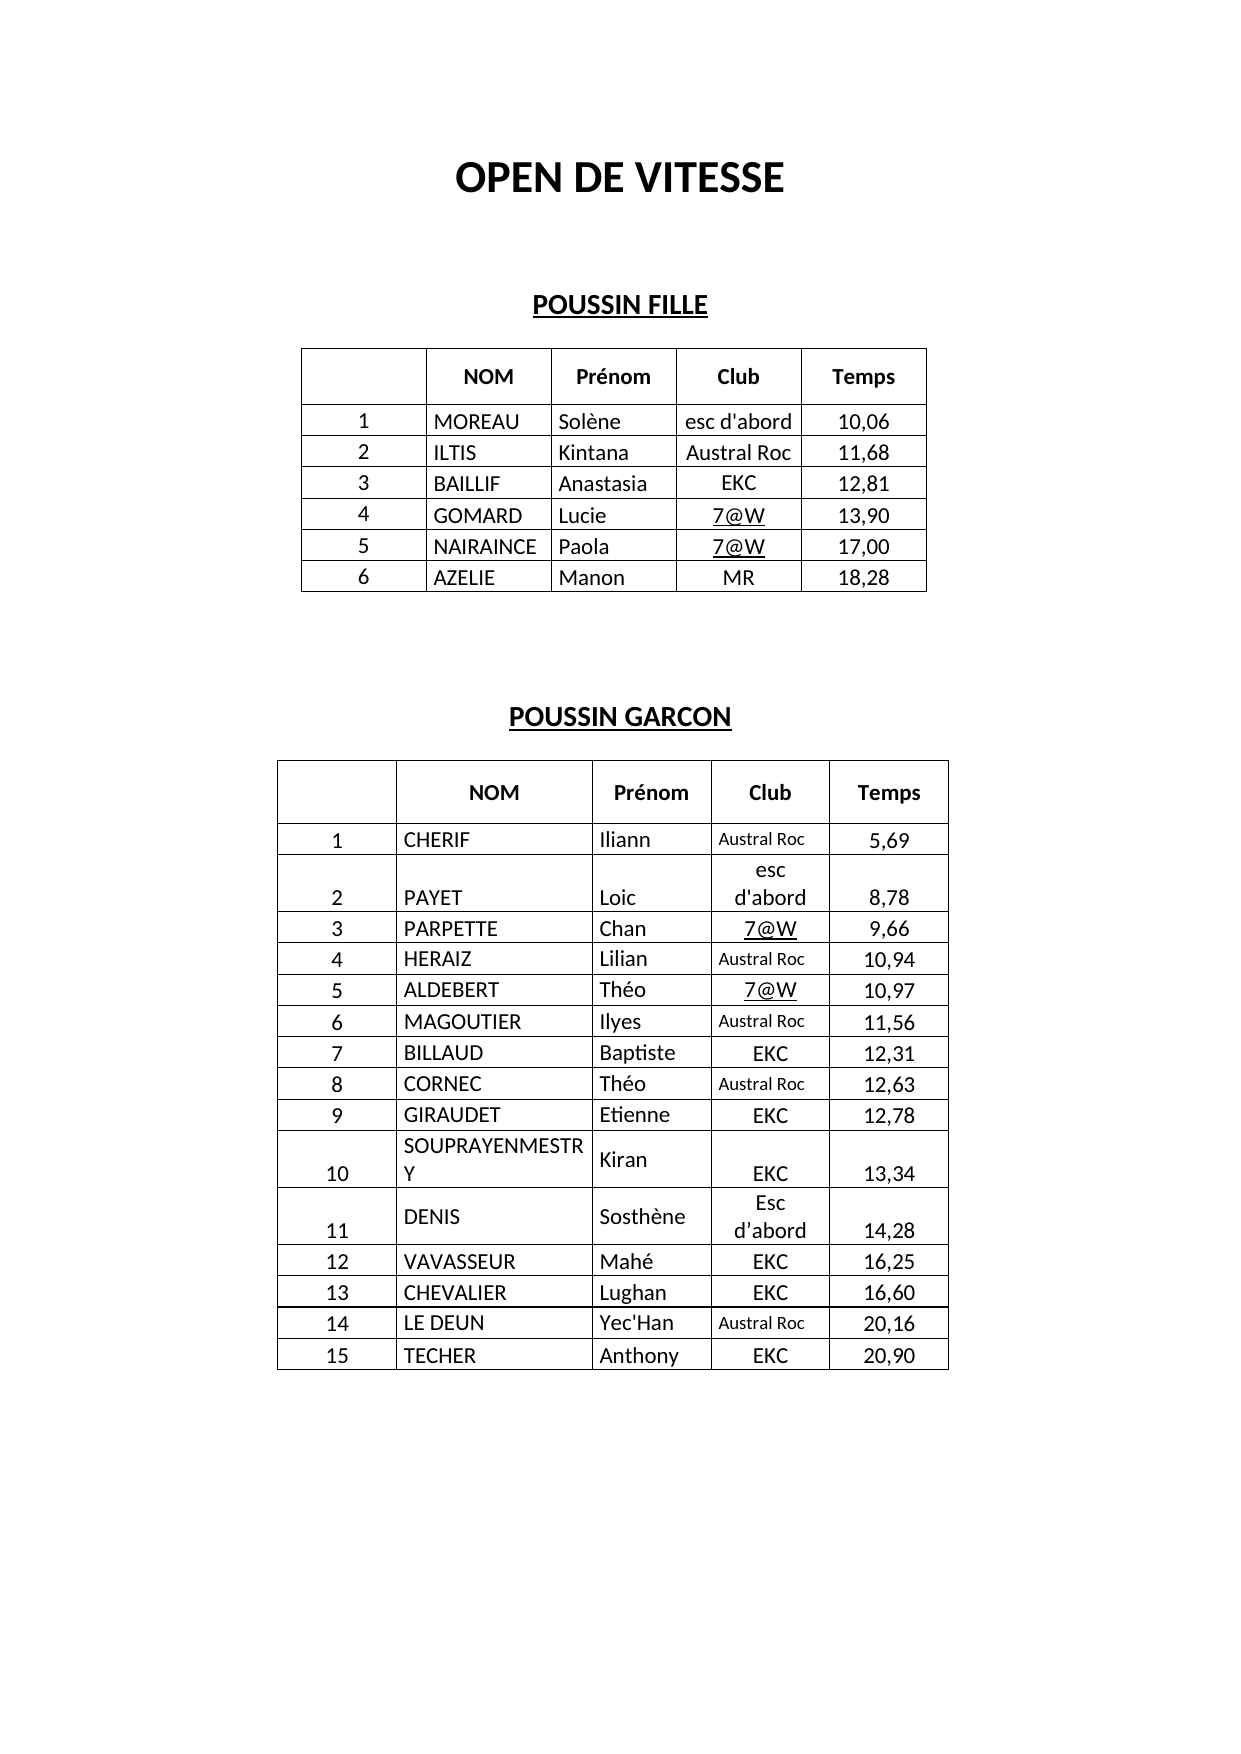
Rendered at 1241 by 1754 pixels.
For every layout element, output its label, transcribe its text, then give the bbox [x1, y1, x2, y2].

table_cell EKC [712, 1037, 829, 1067]
table_cell Iliann [593, 824, 711, 854]
table_cell 5,69 [830, 824, 948, 854]
table_header Club [677, 349, 801, 404]
table_cell 12,81 [802, 467, 926, 497]
table_cell esc d'abord [712, 855, 829, 911]
table_cell 20,90 [830, 1339, 948, 1369]
table_cell PAYET [397, 855, 592, 911]
table_cell TECHER [397, 1339, 592, 1369]
table_cell 11 [278, 1188, 396, 1244]
table_cell 7@W [677, 499, 801, 529]
table_cell Yec'Han [593, 1308, 711, 1338]
table_cell LE DEUN [397, 1308, 592, 1338]
table_cell Anthony [593, 1339, 711, 1369]
table_cell NAIRAINCE [427, 530, 551, 560]
table_cell 16,25 [830, 1245, 948, 1275]
table_header Prénom [552, 349, 676, 404]
table_cell 4 [278, 943, 396, 973]
table_cell 14,28 [830, 1188, 948, 1244]
table_cell 13,34 [830, 1131, 948, 1187]
table_cell 10,94 [830, 943, 948, 973]
table_cell Austral Roc [712, 1006, 829, 1036]
text OPEN DE VITESSE [148, 148, 1093, 203]
table_cell Théo [593, 1068, 711, 1098]
table_cell 6 [302, 561, 426, 591]
table_cell MR [677, 561, 801, 591]
table_cell EKC [712, 1245, 829, 1275]
table_cell 10,06 [802, 405, 926, 435]
table_cell 18,28 [802, 561, 926, 591]
table_cell 12,63 [830, 1068, 948, 1098]
table_cell 13 [278, 1276, 396, 1306]
table_cell 14 [278, 1308, 396, 1338]
table_cell 3 [278, 912, 396, 942]
table_cell Anastasia [552, 467, 676, 497]
table_cell EKC [712, 1100, 829, 1130]
table_cell 5 [302, 530, 426, 560]
table_cell CHEVALIER [397, 1276, 592, 1306]
table_cell CHERIF [397, 824, 592, 854]
table_cell VAVASSEUR [397, 1245, 592, 1275]
table_cell Austral Roc [677, 436, 801, 466]
table_cell 11,56 [830, 1006, 948, 1036]
table_cell 9 [278, 1100, 396, 1130]
table_cell 13,90 [802, 499, 926, 529]
table_cell DENIS [397, 1188, 592, 1244]
table_cell EKC [712, 1276, 829, 1306]
table_header Club [712, 761, 829, 823]
table_header [302, 349, 426, 404]
table_cell 6 [278, 1006, 396, 1036]
table_cell Théo [593, 975, 711, 1005]
table_cell 12 [278, 1245, 396, 1275]
table_cell 17,00 [802, 530, 926, 560]
table_cell Solène [552, 405, 676, 435]
table_cell 12,78 [830, 1100, 948, 1130]
table_cell 7 [278, 1037, 396, 1067]
table_cell CORNEC [397, 1068, 592, 1098]
table_cell 1 [302, 405, 426, 435]
table_cell Manon [552, 561, 676, 591]
table_cell Lilian [593, 943, 711, 973]
table_cell 10,97 [830, 975, 948, 1005]
table_cell 15 [278, 1339, 396, 1369]
table_cell 8,78 [830, 855, 948, 911]
table_header Temps [830, 761, 948, 823]
table_cell Paola [552, 530, 676, 560]
table_cell Austral Roc [712, 1068, 829, 1098]
table_cell Mahé [593, 1245, 711, 1275]
table_cell EKC [712, 1339, 829, 1369]
table_cell 16,60 [830, 1276, 948, 1306]
table_cell Austral Roc [712, 1308, 829, 1338]
table_cell 9,66 [830, 912, 948, 942]
table_cell HERAIZ [397, 943, 592, 973]
table_cell SOUPRAYENMESTRY [397, 1131, 592, 1187]
table_cell 4 [302, 499, 426, 529]
table_cell BILLAUD [397, 1037, 592, 1067]
table_header Prénom [593, 761, 711, 823]
table_cell 2 [302, 436, 426, 466]
table_cell 11,68 [802, 436, 926, 466]
table_cell 7@W [712, 975, 829, 1005]
table_cell Lughan [593, 1276, 711, 1306]
table_cell 1 [278, 824, 396, 854]
table_cell ILTIS [427, 436, 551, 466]
table_cell AZELIE [427, 561, 551, 591]
table_cell Esc d’abord [712, 1188, 829, 1244]
table_cell Kiran [593, 1131, 711, 1187]
table_cell PARPETTE [397, 912, 592, 942]
table_cell 12,31 [830, 1037, 948, 1067]
table_cell 20,16 [830, 1308, 948, 1338]
table_header NOM [427, 349, 551, 404]
table_cell Etienne [593, 1100, 711, 1130]
table_cell Austral Roc [712, 824, 829, 854]
table_cell Lucie [552, 499, 676, 529]
text POUSSIN FILLE [148, 286, 1093, 321]
table_cell Sosthène [593, 1188, 711, 1244]
table_cell 5 [278, 975, 396, 1005]
table_cell EKC [712, 1131, 829, 1187]
table_cell GIRAUDET [397, 1100, 592, 1130]
table_header [278, 761, 396, 823]
table_cell GOMARD [427, 499, 551, 529]
table_cell 3 [302, 467, 426, 497]
table_cell 8 [278, 1068, 396, 1098]
table_cell Kintana [552, 436, 676, 466]
table_cell Chan [593, 912, 711, 942]
table_header NOM [397, 761, 592, 823]
table_cell 7@W [677, 530, 801, 560]
table_cell Loic [593, 855, 711, 911]
table_cell 7@W [712, 912, 829, 942]
table_cell Ilyes [593, 1006, 711, 1036]
table_cell EKC [677, 467, 801, 497]
table_cell 10 [278, 1131, 396, 1187]
table_cell MOREAU [427, 405, 551, 435]
table_header Temps [802, 349, 926, 404]
table_cell BAILLIF [427, 467, 551, 497]
table_cell MAGOUTIER [397, 1006, 592, 1036]
table_cell Austral Roc [712, 943, 829, 973]
table_cell Baptiste [593, 1037, 711, 1067]
table_cell ALDEBERT [397, 975, 592, 1005]
text POUSSIN GARCON [148, 698, 1093, 734]
table_cell 2 [278, 855, 396, 911]
table_cell esc d'abord [677, 405, 801, 435]
